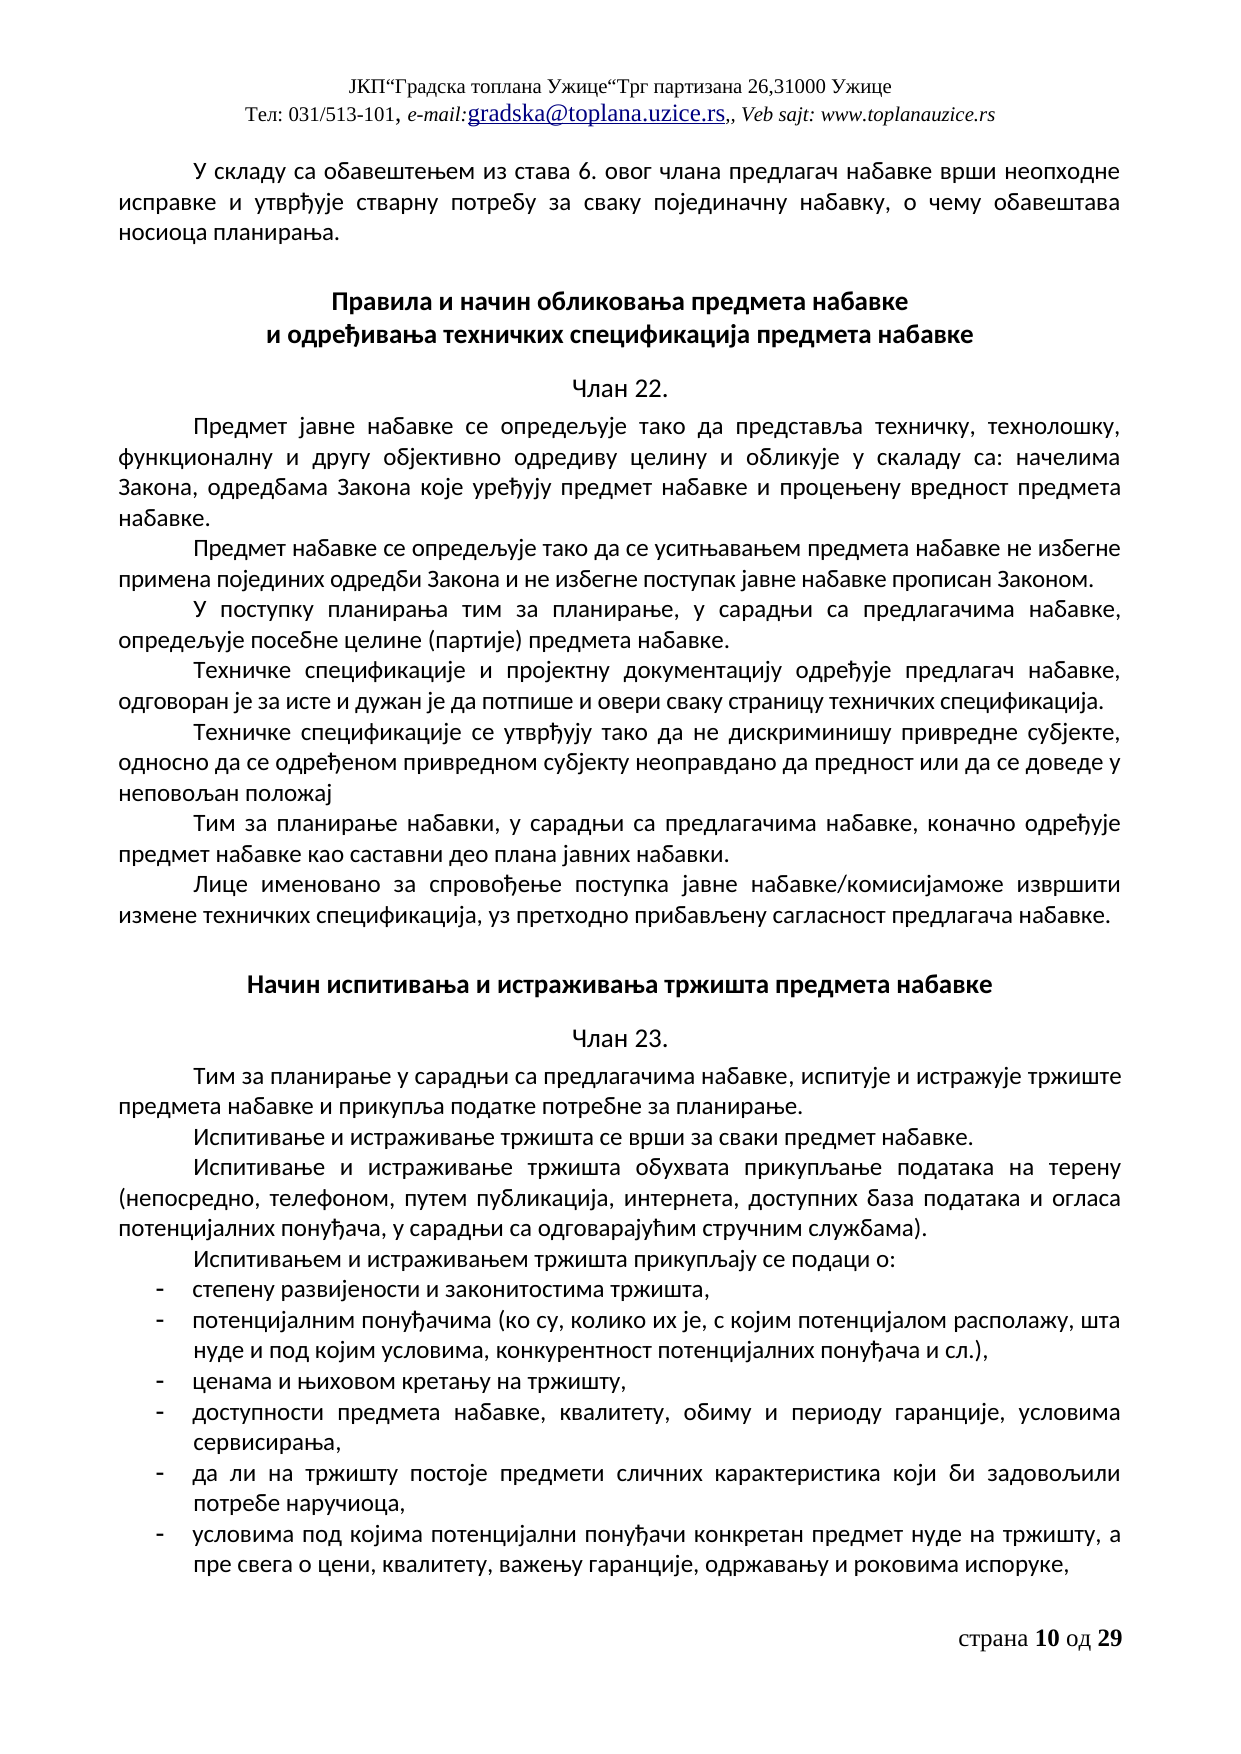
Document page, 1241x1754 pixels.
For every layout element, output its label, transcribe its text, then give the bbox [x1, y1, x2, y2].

text Члан 22. [118, 371, 1122, 404]
text Техничке спецификације се утврђују тако да не дискриминишу привредне субјекте, односно да се одређеном привредном субјекту неоправдано да предност или да се доведе у неповољан положај [118, 716, 1122, 807]
list потенцијалним понуђачима (ко су, колико их је, с којим потенцијалом располажу, шта нуде и под којим условима, конкурентност потенцијалних понуђача и сл.), [156, 1304, 1122, 1365]
list степену развијености и законитостима тржишта, [156, 1274, 1122, 1304]
text Испитивањем и истраживањем тржишта прикупљају се подаци о: [118, 1243, 1122, 1274]
text У поступку планирања тим за планирање, у сарадњи са предлагачима набавке, опредељује посебне целине (партије) предмета набавке. [118, 594, 1122, 655]
text Тим за планирање у сарадњи са предлагачима набавке, испитује и истражује тржиште предмета набавке и прикупља податке потребне за планирање. [118, 1060, 1122, 1121]
list условима под којима потенцијални понуђачи конкретан предмет нуде на тржишту, а пре свега о цени, квалитету, важењу гаранције, одржавању и роковима испоруке, [156, 1518, 1122, 1579]
list ценама и њиховом кретању на тржишту, [156, 1365, 1122, 1396]
text У складу са обавештењем из става 6. овог члана предлагач набавке врши неопходне исправке и утврђује стварну потребу за сваку појединачну набавку, о чему обавештава носиоца планирања. [118, 155, 1122, 247]
text Предмет јавне набавке се опредељује тако да представља техничку, технолошку, функционалну и другу објективно одредиву целину и обликује у скаладу са: начелима Закона, одредбама Закона које уређују предмет набавке и процењену вредност предмета набавке. [118, 411, 1122, 533]
text Лице именовано за спровођење поступка јавне набавке/комисијаможе извршити измене техничких спецификација, уз претходно прибављену сагласност предлагача набавке. [118, 868, 1122, 929]
text Техничке спецификације и пројектну документацију одређује предлагач набавке, одговоран је за исте и дужан је да потпише и овери сваку страницу техничких спецификација. [118, 655, 1122, 716]
list доступности предмета набавке, квалитету, обиму и периоду гаранције, условима сервисирања, [156, 1396, 1122, 1457]
text Члан 23. [118, 1021, 1122, 1054]
text Предмет набавке се опредељује тако да се уситњавањем предмета набавке не избегне примена појединих одредби Закона и не избегне поступак јавне набавке прописан Законом. [118, 533, 1122, 594]
list да ли на тржишту постоје предмети сличних карактеристика који би задовољили потребе наручиоца, [156, 1457, 1122, 1518]
text Тим за планирање набавки, у сарадњи са предлагачима набавке, коначно одређује предмет набавке као саставни део плана јавних набавки. [118, 807, 1122, 868]
text Испитивање и истраживање тржишта се врши за сваки предмет набавке. [118, 1121, 1122, 1152]
text Правила и начин обликовања предмета набавке и одређивања техничких спецификација предмета набавке [118, 284, 1122, 350]
text Испитивање и истраживање тржишта обухвата прикупљање података на терену (непосредно, телефоном, путем публикација, интернета, доступних база података и огласа потенцијалних понуђача, у сарадњи са одговарајућим стручним службама). [118, 1152, 1122, 1243]
text Начин испитивања и истраживања тржишта предмета набавке [118, 967, 1122, 1000]
